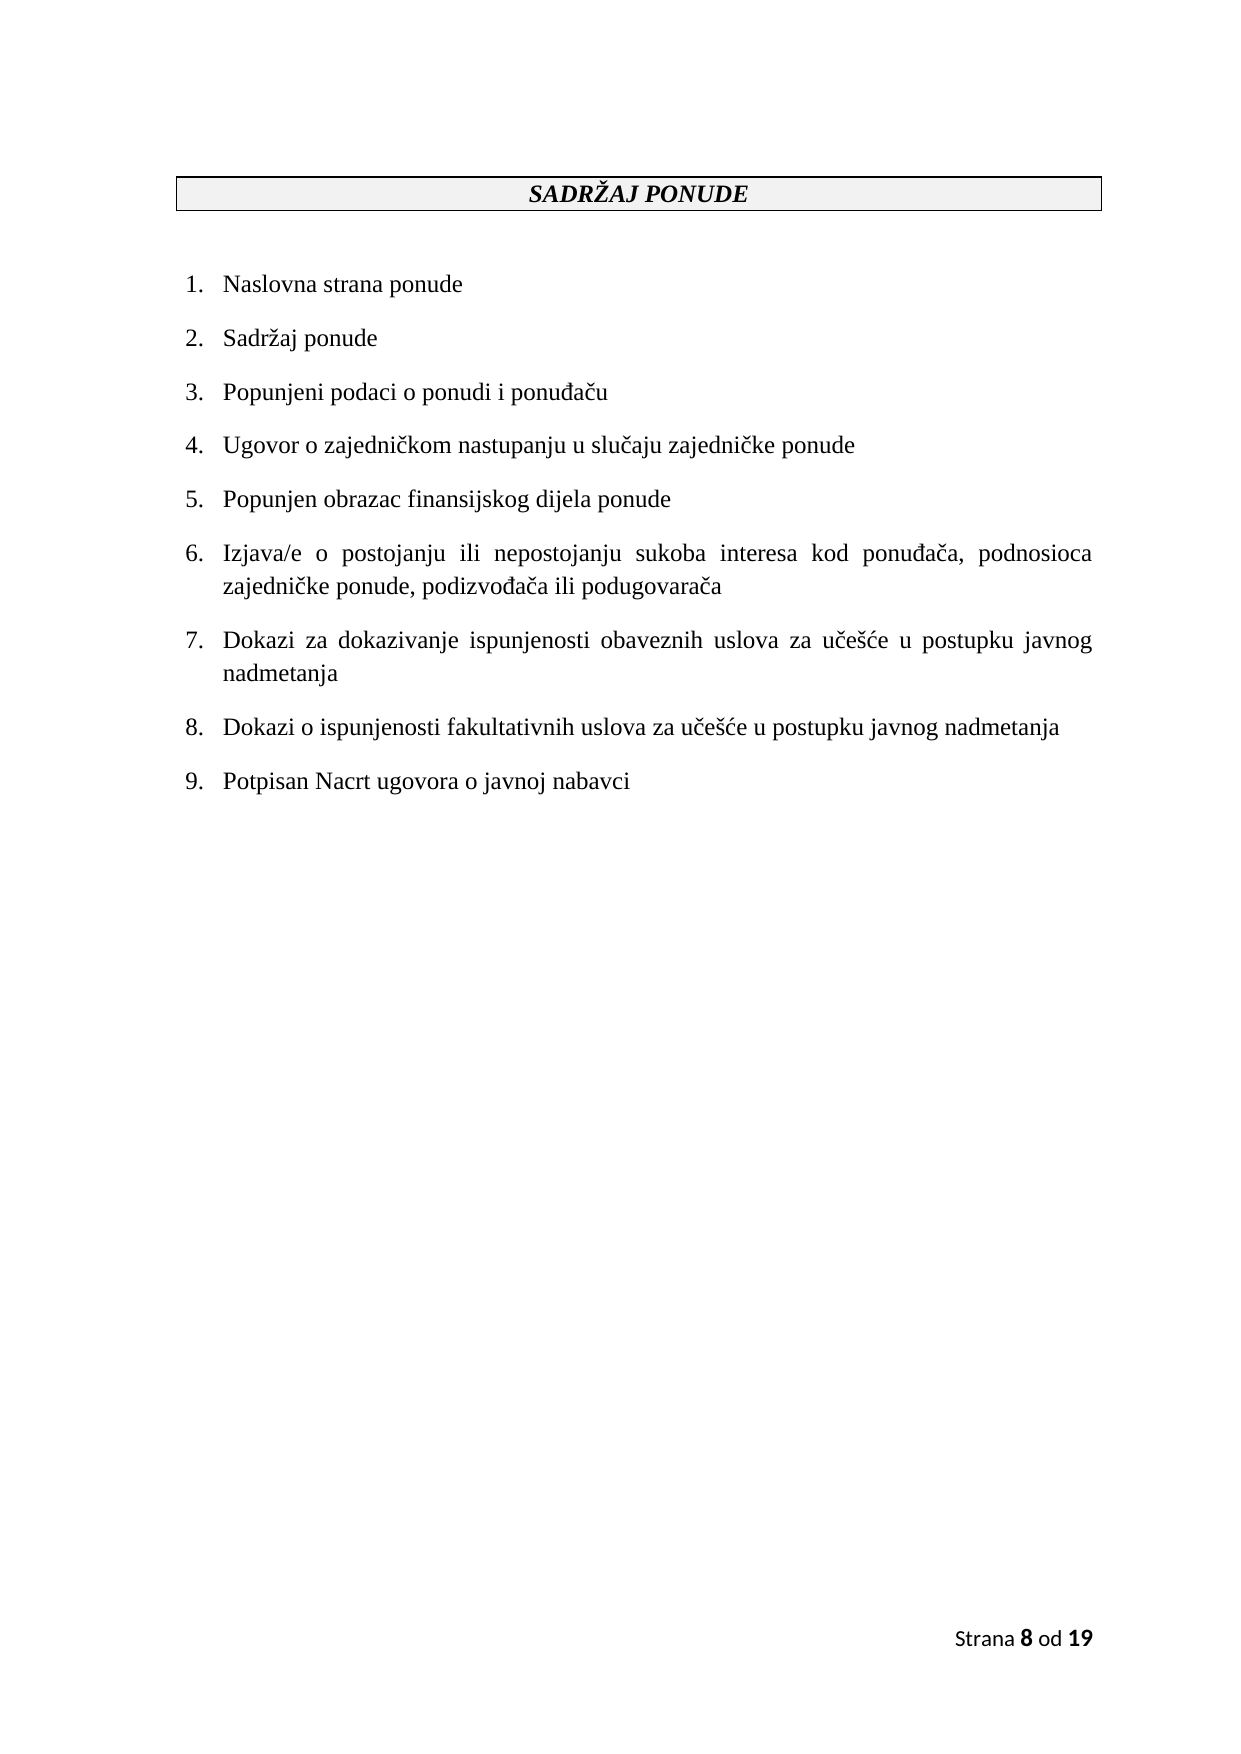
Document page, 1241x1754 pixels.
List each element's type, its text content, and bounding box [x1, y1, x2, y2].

list Sadržaj ponude [185, 323, 1093, 351]
list Potpisan Nacrt ugovora o javnoj nabavci [185, 766, 1093, 794]
list Naslovna strana ponude [185, 269, 1093, 298]
list Izjava/e o postojanju ili nepostojanju sukoba interesa kod ponuđača, podnosioca zajedničke ponude, podizvođača ili podugovarača [185, 538, 1093, 600]
list Popunjen obrazac finansijskog dijela ponude [185, 484, 1093, 513]
list Dokazi o ispunjenosti fakultativnih uslova za učešće u postupku javnog nadmetanja [185, 712, 1093, 741]
subtitle SADRŽAJ PONUDE [177, 178, 1101, 210]
list Ugovor o zajedničkom nastupanju u slučaju zajedničke ponude [185, 430, 1093, 459]
list Dokazi za dokazivanje ispunjenosti obaveznih uslova za učešće u postupku javnog nadmetanja [185, 625, 1093, 687]
list Popunjeni podaci o ponudi i ponuđaču [185, 377, 1093, 405]
